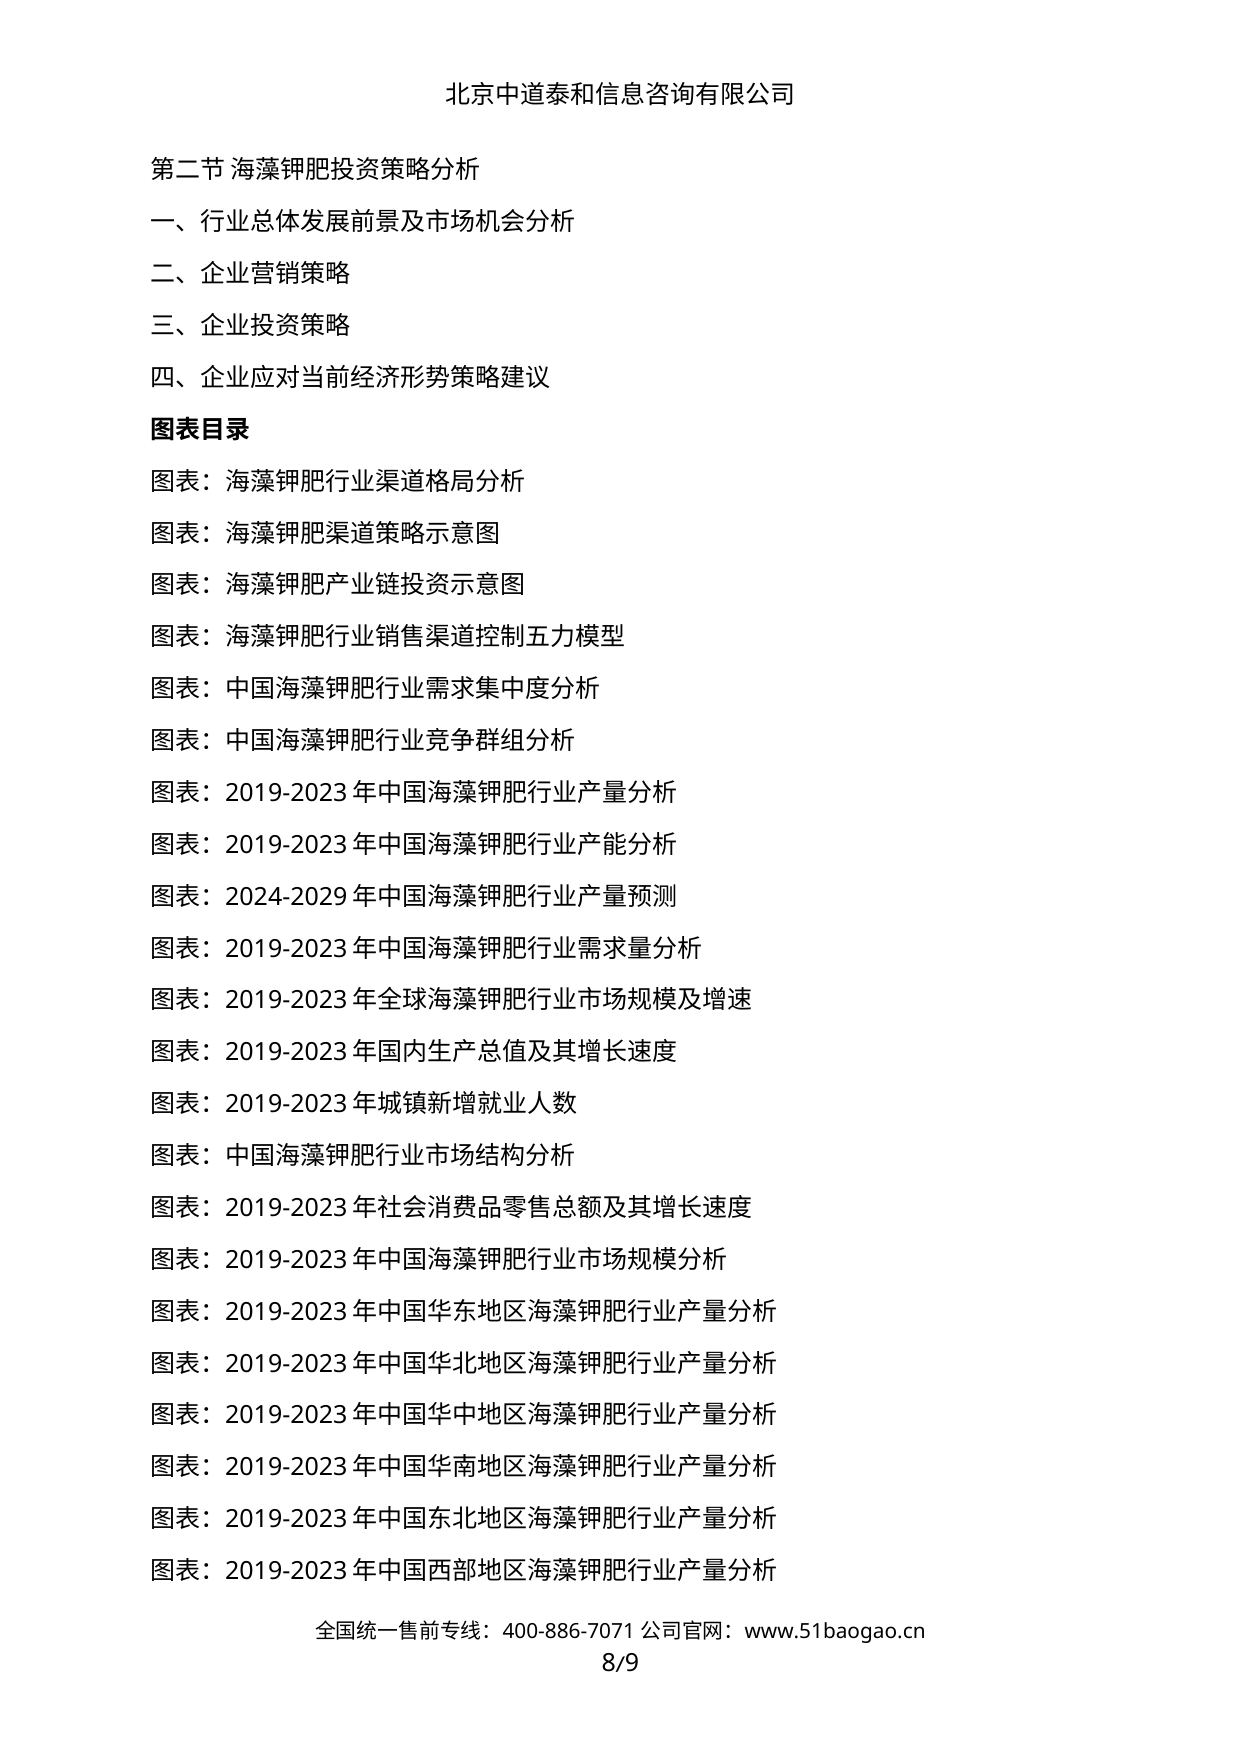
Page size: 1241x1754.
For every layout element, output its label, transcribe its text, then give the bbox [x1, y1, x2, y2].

text 一、行业总体发展前景及市场机会分析 [150, 202, 1090, 238]
text 图表：海藻钾肥行业渠道格局分析 [150, 461, 1090, 497]
text 图表：2019-2023年中国华北地区海藻钾肥行业产量分析 [150, 1343, 1090, 1379]
text 图表：2019-2023年中国西部地区海藻钾肥行业产量分析 [150, 1551, 1090, 1587]
text 二、企业营销策略 [150, 254, 1090, 290]
text 图表：2019-2023年中国华东地区海藻钾肥行业产量分析 [150, 1291, 1090, 1327]
text 图表：2024-2029年中国海藻钾肥行业产量预测 [150, 876, 1090, 912]
text 图表：2019-2023年中国海藻钾肥行业市场规模分析 [150, 1239, 1090, 1276]
text 图表：中国海藻钾肥行业市场结构分析 [150, 1136, 1090, 1172]
text 图表：2019-2023年社会消费品零售总额及其增长速度 [150, 1187, 1090, 1224]
text 第二节 海藻钾肥投资策略分析 [150, 150, 1090, 186]
text 三、企业投资策略 [150, 306, 1090, 342]
text 图表：中国海藻钾肥行业需求集中度分析 [150, 669, 1090, 705]
text 图表目录 [150, 409, 1090, 446]
text 图表：2019-2023年中国海藻钾肥行业需求量分析 [150, 928, 1090, 964]
text 图表：2019-2023年中国华南地区海藻钾肥行业产量分析 [150, 1447, 1090, 1483]
text 图表：2019-2023年中国海藻钾肥行业产量分析 [150, 772, 1090, 809]
text 图表：2019-2023年全球海藻钾肥行业市场规模及增速 [150, 980, 1090, 1016]
text 图表：2019-2023年国内生产总值及其增长速度 [150, 1032, 1090, 1068]
text 四、企业应对当前经济形势策略建议 [150, 357, 1090, 394]
text 图表：海藻钾肥产业链投资示意图 [150, 565, 1090, 601]
text 图表：2019-2023年中国华中地区海藻钾肥行业产量分析 [150, 1395, 1090, 1431]
text 图表：2019-2023年中国东北地区海藻钾肥行业产量分析 [150, 1499, 1090, 1535]
text 图表：2019-2023年中国海藻钾肥行业产能分析 [150, 824, 1090, 861]
text 图表：海藻钾肥行业销售渠道控制五力模型 [150, 617, 1090, 653]
text 图表：2019-2023年城镇新增就业人数 [150, 1084, 1090, 1120]
text 图表：海藻钾肥渠道策略示意图 [150, 513, 1090, 549]
text 图表：中国海藻钾肥行业竞争群组分析 [150, 721, 1090, 757]
